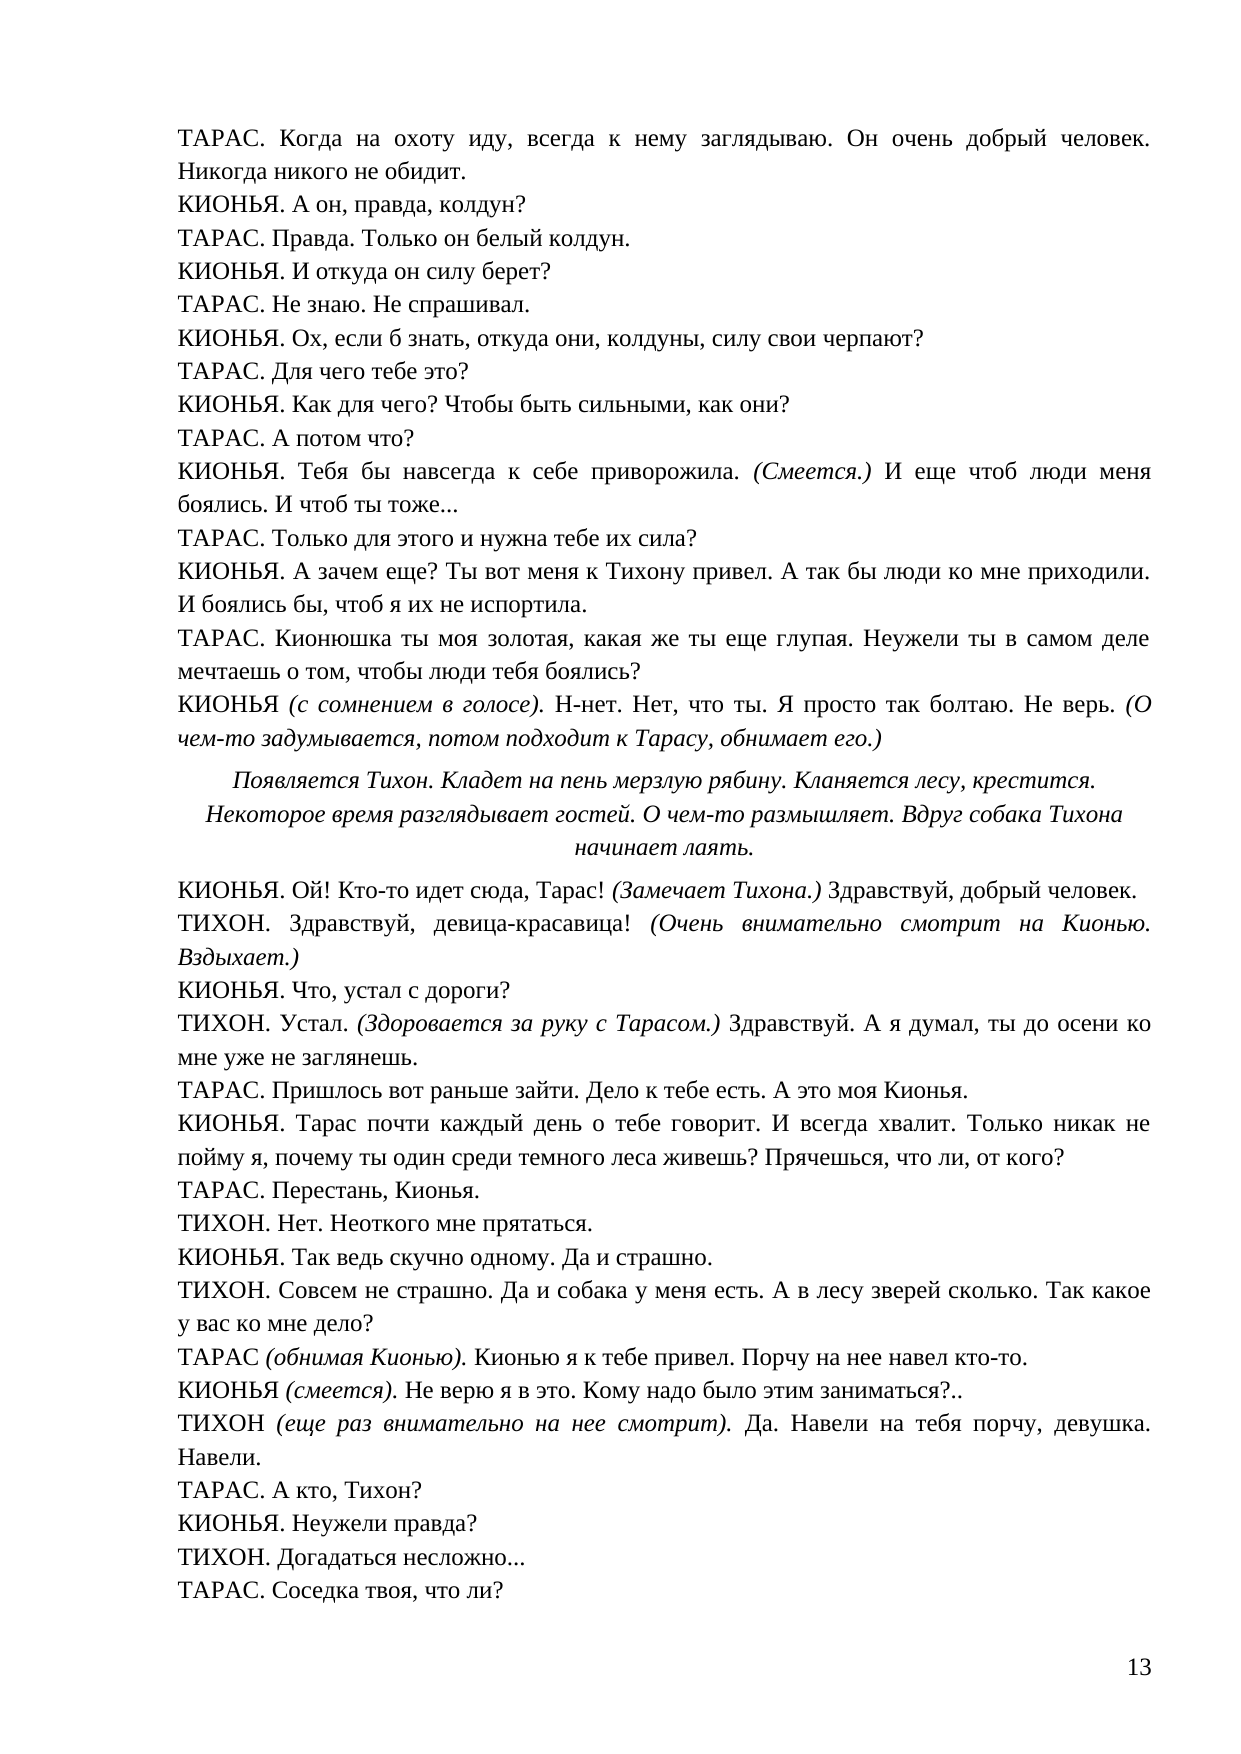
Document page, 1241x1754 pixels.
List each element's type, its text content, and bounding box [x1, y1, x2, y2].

text КИОНЬЯ. Тарас почти каждый день о тебе говорит. И всегда хвалит. Только никак не пойму я, почему ты один среди темного леса живешь? Прячешься, что ли, от кого? [177, 1104, 1152, 1170]
text ТИХОН. Догадаться несложно... [177, 1537, 1152, 1570]
text Появляется Тихон. Кладет на пень мерзлую рябину. Кланяется лесу, крестится. Некоторое время разглядывает гостей. О чем-то размышляет. Вдруг собака Тихона начинает лаять. [177, 761, 1152, 861]
text ТАРАС. Соседка твоя, что ли? [177, 1570, 1152, 1604]
text КИОНЬЯ. Так ведь скучно одному. Да и страшно. [177, 1237, 1152, 1270]
text ТИХОН (еще раз внимательно на нее смотрит). Да. Навели на тебя порчу, девушка. Навели. [177, 1404, 1152, 1470]
text ТАРАС. Для чего тебе это? [177, 351, 1152, 385]
text ТАРАС. Пришлось вот раньше зайти. Дело к тебе есть. А это моя Кионья. [177, 1070, 1152, 1104]
text ТИХОН. Устал. (Здоровается за руку с Тарасом.) Здравствуй. А я думал, ты до осени ко мне уже не заглянешь. [177, 1004, 1152, 1070]
text ТИХОН. Нет. Неоткого мне прятаться. [177, 1204, 1152, 1237]
text ТАРАС. Не знаю. Не спрашивал. [177, 285, 1152, 318]
text КИОНЬЯ. А он, правда, колдун? [177, 185, 1152, 218]
text ТАРАС. Когда на охоту иду, всегда к нему заглядываю. Он очень добрый человек. Никогда никого не обидит. [177, 118, 1152, 185]
text ТАРАС. Перестань, Кионья. [177, 1170, 1152, 1204]
text ТАРАС. Только для этого и нужна тебе их сила? [177, 518, 1152, 551]
text ТАРАС. Правда. Только он белый колдун. [177, 218, 1152, 251]
text КИОНЬЯ. Тебя бы навсегда к себе приворожила. (Смеется.) И еще чтоб люди меня боялись. И чтоб ты тоже... [177, 451, 1152, 518]
text КИОНЬЯ (с сомнением в голосе). Н-нет. Нет, что ты. Я просто так болтаю. Не верь. (О чем-то задумывается, потом подходит к Тарасу, обнимает его.) [177, 685, 1152, 751]
text ТАРАС. Кионюшка ты моя золотая, какая же ты еще глупая. Неужели ты в самом деле мечтаешь о том, чтобы люди тебя боялись? [177, 618, 1152, 685]
text КИОНЬЯ. Что, устал с дороги? [177, 970, 1152, 1004]
text ТАРАС. А кто, Тихон? [177, 1470, 1152, 1504]
text КИОНЬЯ. Ох, если б знать, откуда они, колдуны, силу свои черпают? [177, 318, 1152, 351]
text КИОНЬЯ (смеется). Не верю я в это. Кому надо было этим заниматься?.. [177, 1370, 1152, 1404]
text КИОНЬЯ. Ой! Кто-то идет сюда, Тарас! (Замечает Тихона.) Здравствуй, добрый человек. [177, 870, 1152, 904]
text ТАРАС (обнимая Кионью). Кионью я к тебе привел. Порчу на нее навел кто-то. [177, 1337, 1152, 1370]
text ТИХОН. Здравствуй, девица-красавица! (Очень внимательно смотрит на Кионью. Вздыхает.) [177, 904, 1152, 970]
text КИОНЬЯ. Как для чего? Чтобы быть сильными, как они? [177, 385, 1152, 418]
text КИОНЬЯ. И откуда он силу берет? [177, 251, 1152, 285]
text ТАРАС. А потом что? [177, 418, 1152, 451]
text КИОНЬЯ. Неужели правда? [177, 1504, 1152, 1537]
text КИОНЬЯ. А зачем еще? Ты вот меня к Тихону привел. А так бы люди ко мне приходили. И боялись бы, чтоб я их не испортила. [177, 551, 1152, 618]
text ТИХОН. Совсем не страшно. Да и собака у меня есть. А в лесу зверей сколько. Так какое у вас ко мне дело? [177, 1270, 1152, 1337]
